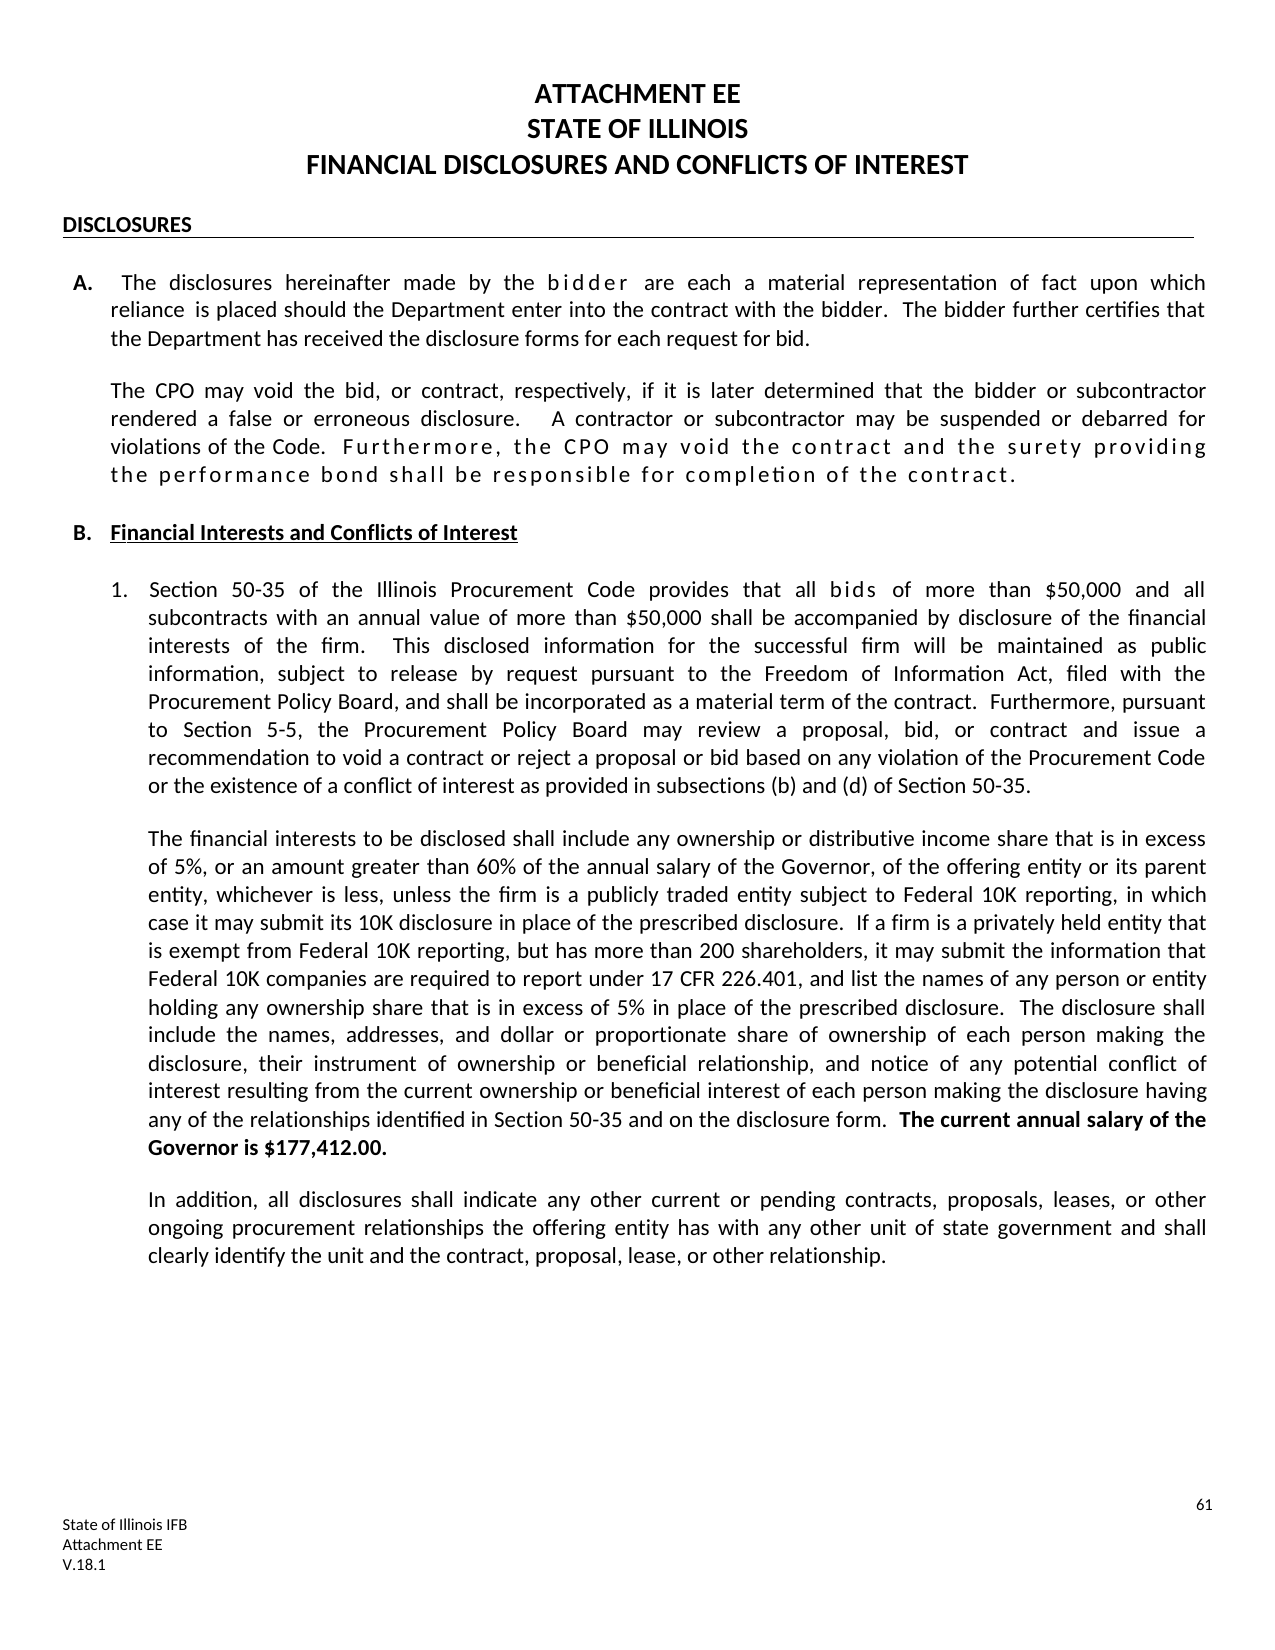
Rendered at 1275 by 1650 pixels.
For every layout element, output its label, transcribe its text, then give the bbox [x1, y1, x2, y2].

text A. The disclosures hereinafter made by the bidder are each a material representation of fact upon which reliance is placed should the Department enter into the contract with the bidder. The bidder further certifies that the Department has received the disclosure forms for each request for bid. [73, 268, 1207, 352]
text DISCLOSURES [62, 210, 1212, 238]
text B. Financial Interests and Conflicts of Interest [73, 518, 1214, 546]
text 1. Section 50-35 of the Illinois Procurement Code provides that all bids of more than $50,000 and all subcontracts with an annual value of more than $50,000 shall be accompanied by disclosure of the financial interests of the firm. This disclosed information for the successful firm will be maintained as public information, subject to release by request pursuant to the Freedom of Information Act, filed with the Procurement Policy Board, and shall be incorporated as a material term of the contract. Furthermore, pursuant to Section 5-5, the Procurement Policy Board may review a proposal, bid, or contract and issue a recommendation to void a contract or reject a proposal or bid based on any violation of the Procurement Code or the existence of a conflict of interest as provided in subsections (b) and (d) of Section 50-35. [110, 575, 1207, 799]
text The financial interests to be disclosed shall include any ownership or distributive income share that is in excess of 5%, or an amount greater than 60% of the annual salary of the Governor, of the offering entity or its parent entity, whichever is less, unless the firm is a publicly traded entity subject to Federal 10K reporting, in which case it may submit its 10K disclosure in place of the prescribed disclosure. If a firm is a privately held entity that is exempt from Federal 10K reporting, but has more than 200 shareholders, it may submit the information that Federal 10K companies are required to report under 17 CFR 226.401, and list the names of any person or entity holding any ownership share that is in excess of 5% in place of the prescribed disclosure. The disclosure shall include the names, addresses, and dollar or proportionate share of ownership of each person making the disclosure, their instrument of ownership or beneficial relationship, and notice of any potential conflict of interest resulting from the current ownership or beneficial interest of each person making the disclosure having any of the relationships identified in Section 50-35 and on the disclosure form. The current annual salary of the Governor is $177,412.00. [148, 824, 1207, 1161]
text The CPO may void the bid, or contract, respectively, if it is later determined that the bidder or subcontractor rendered a false or erroneous disclosure. A contractor or subcontractor may be suspended or debarred for violations of the Code. Furthermore, the CPO may void the contract and the surety providing the performance bond shall be responsible for completion of the contract. [110, 376, 1207, 488]
text In addition, all disclosures shall indicate any other current or pending contracts, proposals, leases, or other ongoing procurement relationships the offering entity has with any other unit of state government and shall clearly identify the unit and the contract, proposal, lease, or other relationship. [148, 1186, 1207, 1269]
